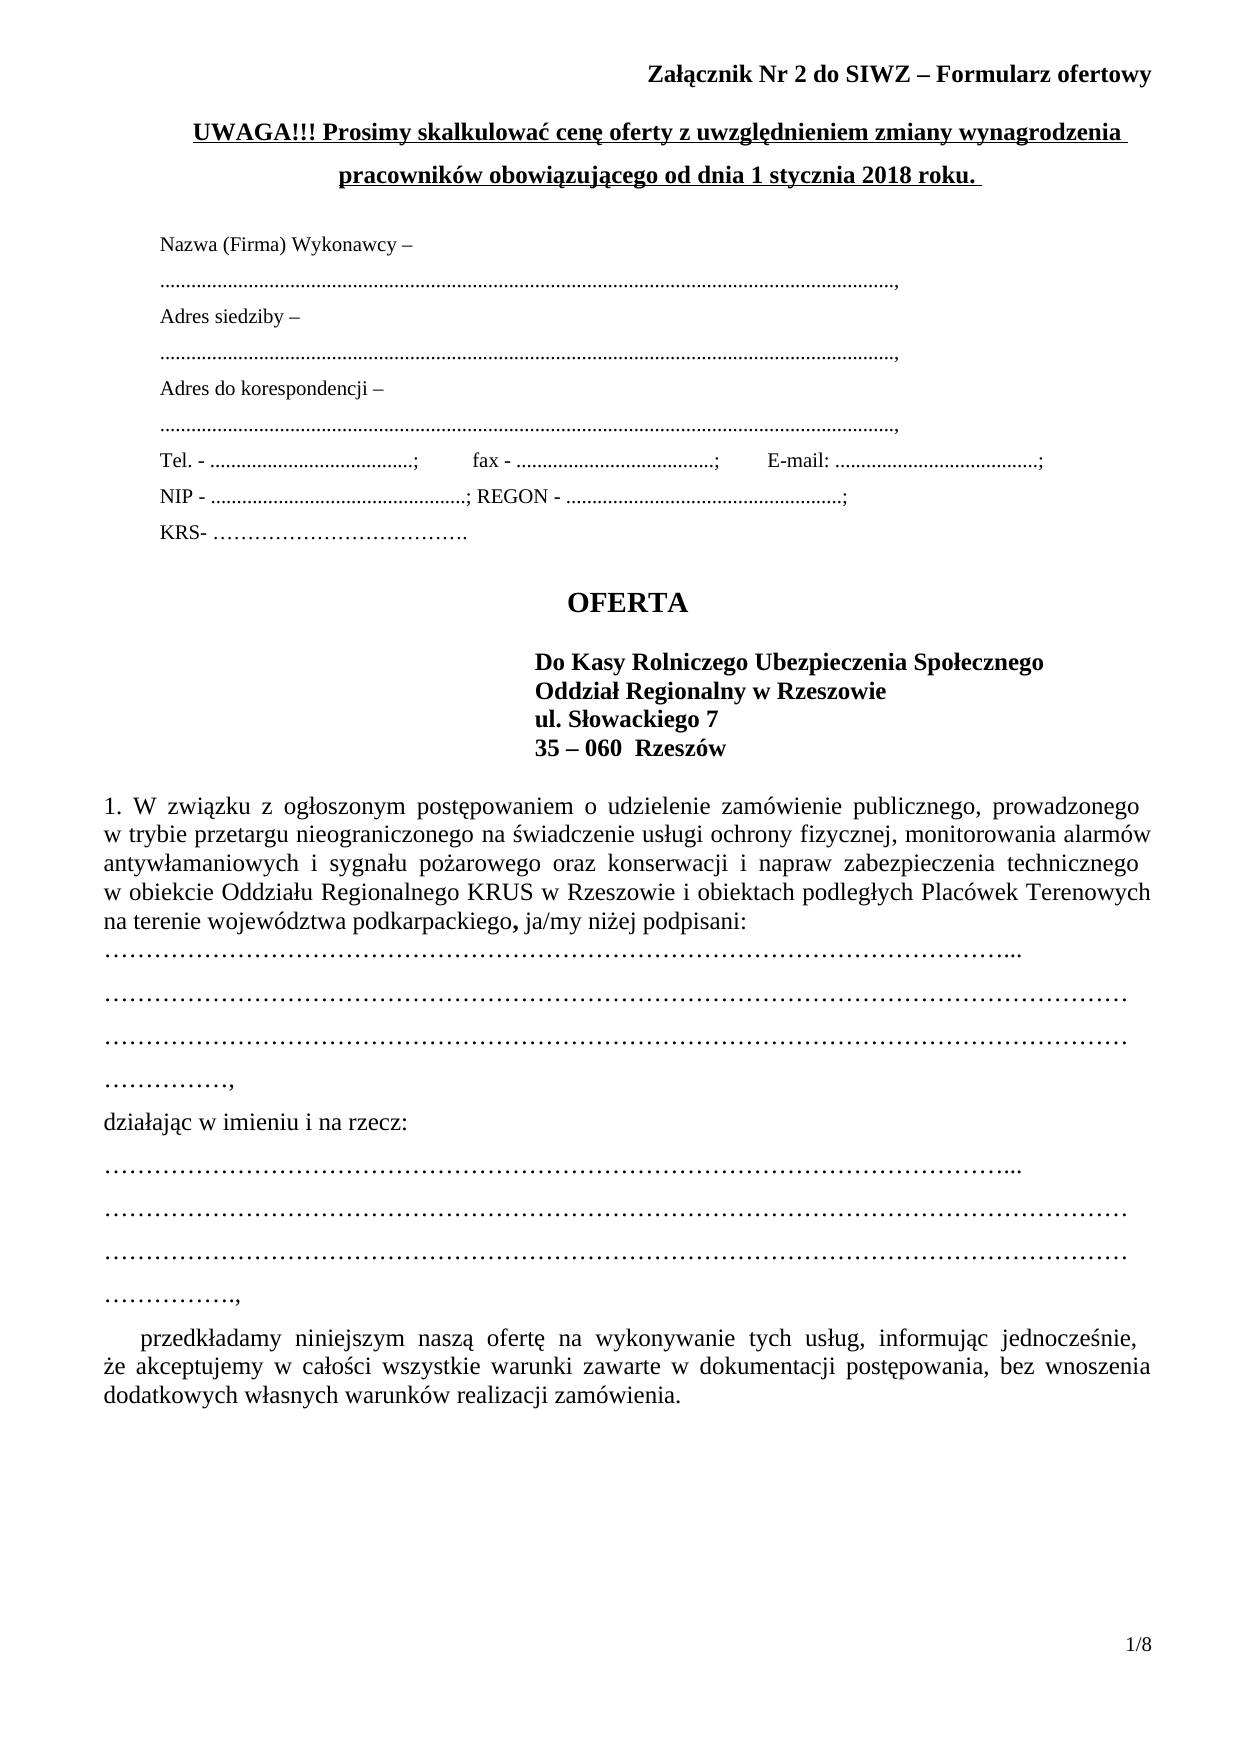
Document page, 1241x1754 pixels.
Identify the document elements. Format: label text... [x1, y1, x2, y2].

text Załącznik Nr 2 do SIWZ – Formularz ofertowy [103, 59, 1152, 88]
text Oddział Regionalny w Rzeszowie [103, 676, 1152, 704]
text UWAGA!!! Prosimy skalkulować cenę oferty z uwzględnieniem zmiany wynagrodzenia [44, 117, 1240, 145]
text KRS- ………………………………. [159, 520, 1152, 544]
text ul. Słowackiego 7 [534, 704, 1152, 733]
text pracowników obowiązującego od dnia 1 stycznia 2018 roku. [44, 160, 1240, 188]
text OFERTA [103, 585, 1152, 618]
text Do Kasy Rolniczego Ubezpieczenia Społecznego [472, 647, 1152, 676]
text ………………………………………………………………………………………………...………………………………………………………………………………………………………………………………………………………………………………………………………………………………………, [103, 934, 1152, 1093]
text ………………………………………………………………………………………………...………………………………………………………………………………………………………………………………………………………………………………………………………………………………………., [103, 1150, 1152, 1308]
text przedkładamy niniejszym naszą ofertę na wykonywanie tych usług, informując jednocześnie, że akceptujemy w całości wszystkie warunki zawarte w dokumentacji postępowania, bez wnoszenia dodatkowych własnych warunków realizacji zamówienia. [74, 1323, 1152, 1409]
text Nazwa (Firma) Wykonawcy – [159, 232, 1152, 256]
text Tel. - .......................................; fax - ......................................; E-mail: .......................................; [159, 448, 1152, 472]
text ............................................................................................................................................., [159, 268, 1152, 292]
text 35 – 060 Rzeszów [534, 733, 1152, 762]
text działając w imieniu i na rzecz: [103, 1107, 1152, 1136]
text 1. W związku z ogłoszonym postępowaniem o udzielenie zamówienie publicznego, prowadzonego w trybie przetargu nieograniczonego na świadczenie usługi ochrony fizycznej, monitorowania alarmów antywłamaniowych i sygnału pożarowego oraz konserwacji i napraw zabezpieczenia technicznego w obiekcie Oddziału Regionalnego KRUS w Rzeszowie i obiektach podległych Placówek Terenowych na terenie województwa podkarpackiego, ja/my niżej podpisani: [103, 791, 1152, 934]
text NIP - .................................................; REGON - .....................................................; [159, 484, 1152, 508]
text Adres siedziby – [159, 304, 1152, 328]
text Adres do korespondencji – [159, 376, 1152, 400]
text ............................................................................................................................................., [159, 340, 1152, 364]
text ............................................................................................................................................., [159, 412, 1152, 436]
